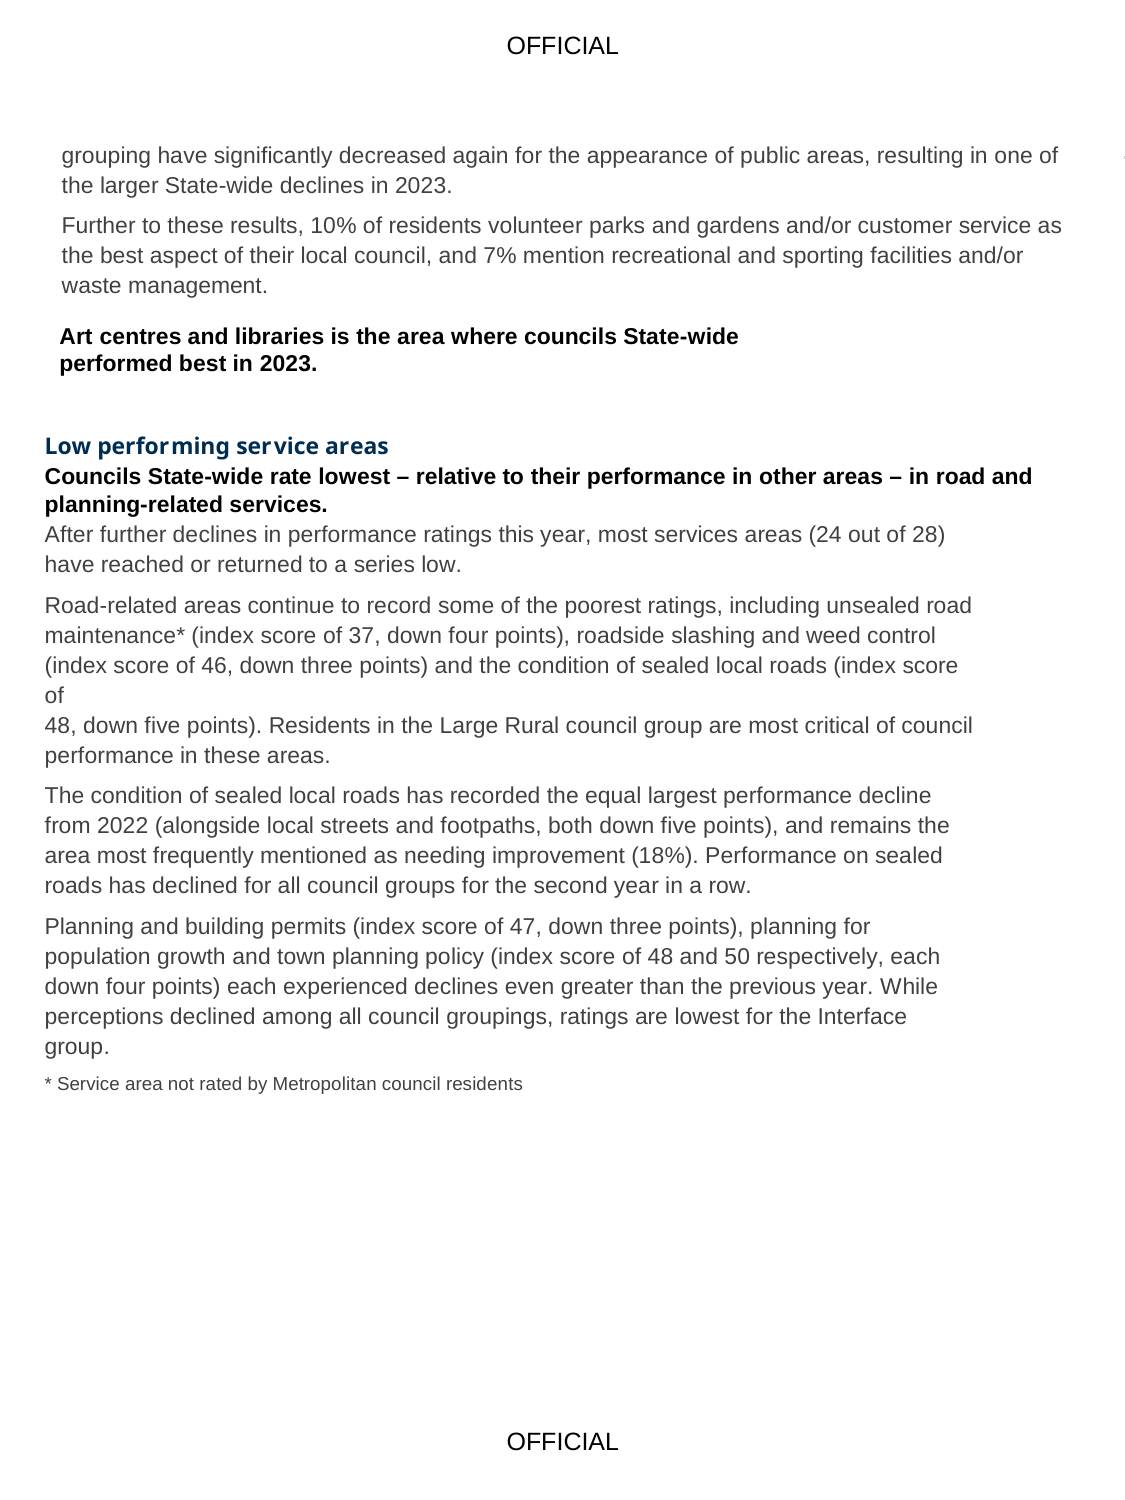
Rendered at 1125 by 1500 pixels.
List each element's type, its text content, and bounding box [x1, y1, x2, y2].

text Planning and building permits (index score of 47, down three points), planning for population growth and town planning policy (index score of 48 and 50 respectively, each down four points) each experienced declines even greater than the previous year. While perceptions declined among all council groupings, ratings are lowest for the Interface group. [44, 913, 976, 1059]
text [61, 142, 1082, 198]
text Low performing service areas [44, 419, 1078, 463]
text The condition of sealed local roads has recorded the equal largest performance decline from 2022 (alongside local streets and footpaths, both down five points), and remains the area most frequently mentioned as needing improvement (18%). Performance on sealed roads has declined for all council groups for the second year in a row. [44, 782, 976, 898]
text 48, down five points). Residents in the Large Rural council group are most critical of council performance in these areas. [44, 712, 973, 768]
text Art centres and libraries is the area where councils State-wide performed best in 2023. [59, 323, 846, 377]
text Further to these results, 10% of residents volunteer parks and gardens and/or customer service as the best aspect of their local council, and 7% mention recreational and sporting facilities and/or waste management. [61, 212, 1080, 298]
text Councils State-wide rate lowest – relative to their performance in other areas – in road and planning-related services. [44, 463, 1082, 517]
text * Service area not rated by Metropolitan council residents [44, 1073, 1078, 1094]
text Road-related areas continue to record some of the poorest ratings, including unsealed road maintenance* (index score of 37, down four points), roadside slashing and weed control (index score of 46, down three points) and the condition of sealed local roads (index score of [44, 592, 973, 708]
text After further declines in performance ratings this year, most services areas (24 out of 28) have reached or returned to a series low. [44, 521, 950, 577]
